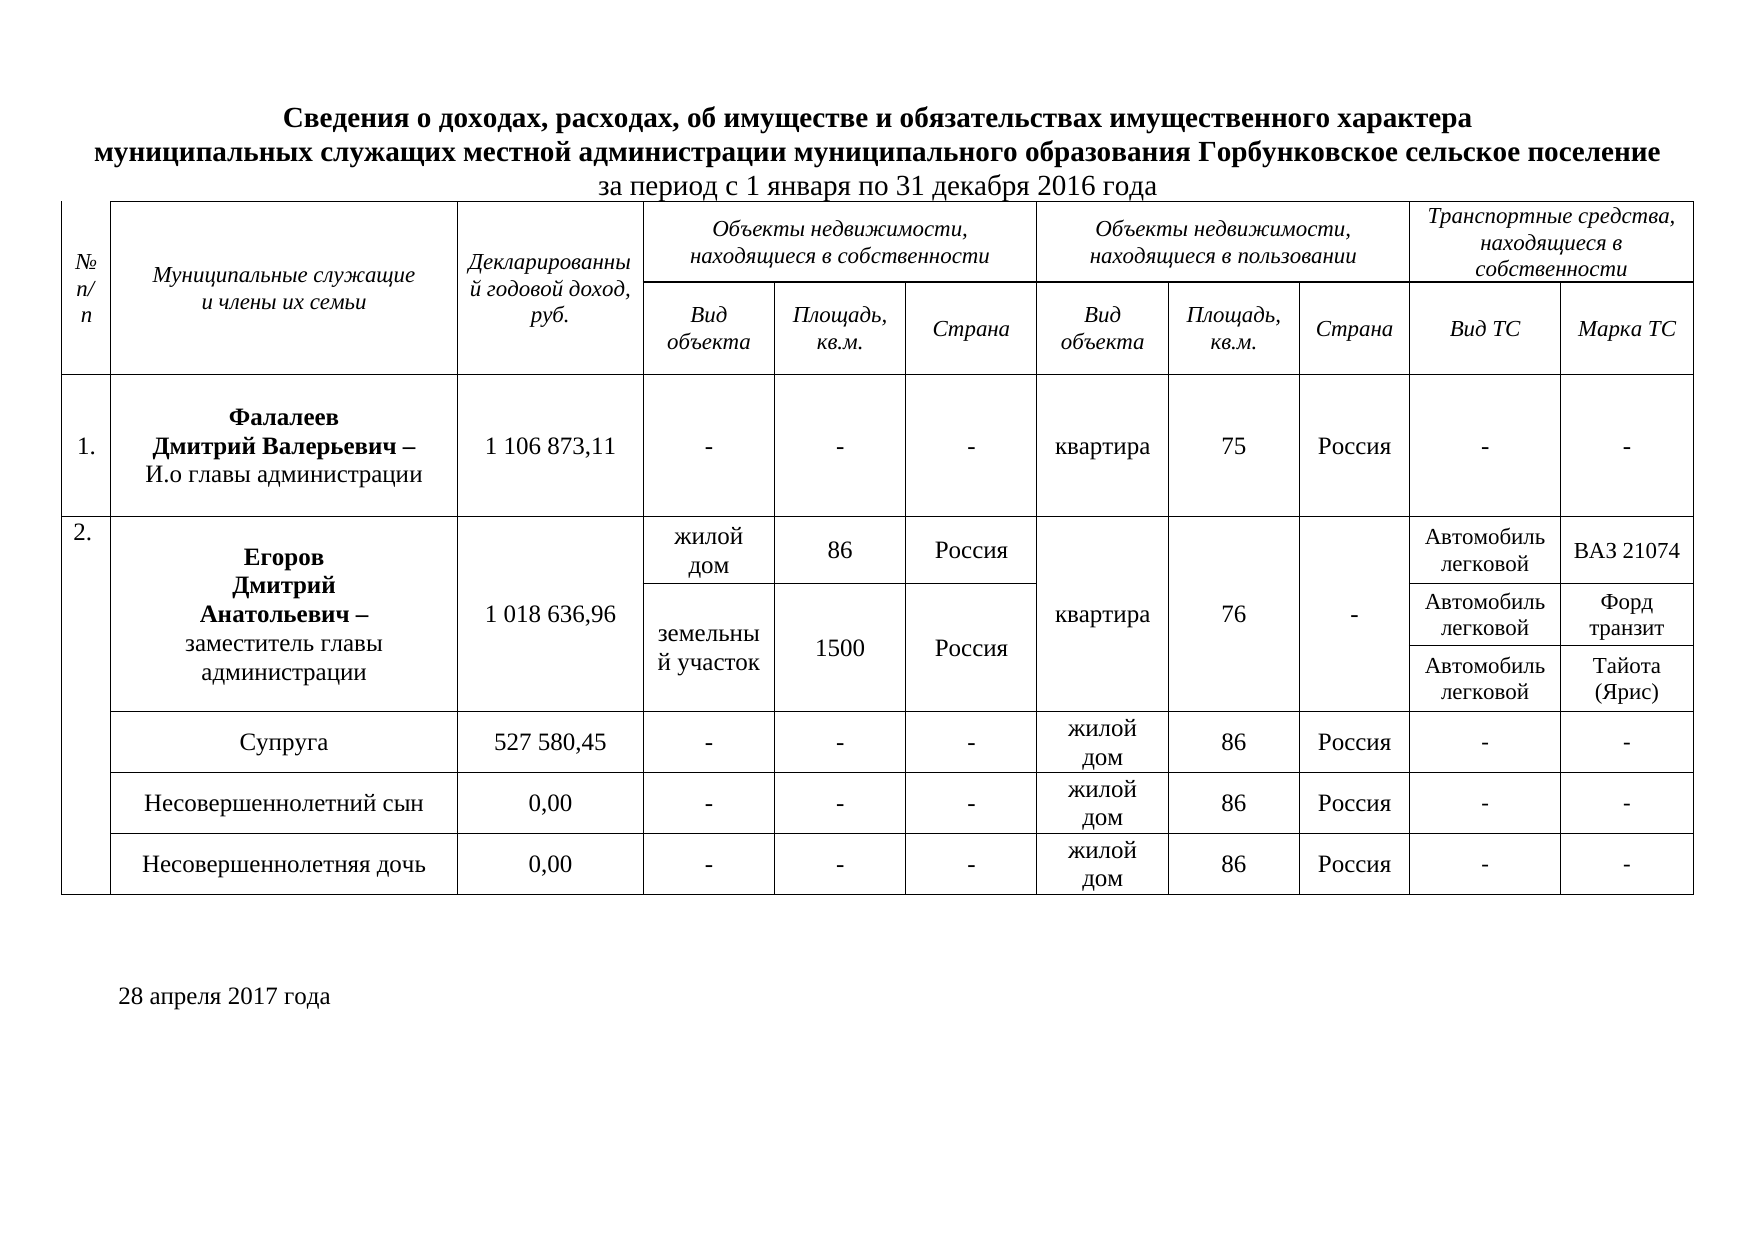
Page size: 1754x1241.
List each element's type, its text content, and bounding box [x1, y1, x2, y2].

table_cell Несовершеннолетний сын [111, 773, 457, 832]
table_cell ВАЗ 21074 [1561, 517, 1693, 583]
table_cell 86 [1169, 712, 1299, 772]
table_cell 1. [62, 375, 110, 516]
table_cell Несовершеннолетняя дочь [111, 834, 457, 893]
table_cell - [644, 375, 774, 516]
table_cell Вид объекта [1037, 283, 1168, 373]
table_cell - [1410, 375, 1560, 516]
table_cell квартира [1037, 375, 1168, 516]
table_cell - [644, 712, 774, 772]
table_cell Транспортные средства, находящиеся в собственности [1410, 202, 1693, 281]
table_cell Фалалеев Дмитрий Валерьевич – И.о главы администрации [111, 375, 457, 516]
table_cell - [775, 834, 905, 893]
table_cell Россия [906, 517, 1036, 583]
table_cell 1500 [775, 584, 905, 711]
table_cell - [906, 712, 1036, 772]
table_cell квартира [1037, 517, 1168, 711]
table_cell - [906, 773, 1036, 832]
table_cell Вид объекта [644, 283, 774, 373]
table_cell жилой дом [1037, 712, 1168, 772]
table_cell Россия [906, 584, 1036, 711]
table_cell Объекты недвижимости, находящиеся в собственности [644, 202, 1036, 281]
table_cell - [906, 375, 1036, 516]
table_cell - [644, 773, 774, 832]
table_header Сведения о доходах, расходах, об имуществе и обязательствах имущественного характера муниципальных служащих местной администрации муниципального образования Горбунковское сельское поселение за период с 1 января по 31 декабря 2016 года [62, 0, 1693, 201]
table_cell - [775, 375, 905, 516]
table_cell 75 [1169, 375, 1299, 516]
table_cell Площадь, кв.м. [775, 283, 905, 373]
table_cell жилой дом [1037, 834, 1168, 893]
table_cell Россия [1300, 773, 1409, 832]
table_cell 86 [775, 517, 905, 583]
table_cell - [1410, 773, 1560, 832]
table_cell 1 106 873,11 [458, 375, 643, 516]
table_cell Егоров Дмитрий Анатольевич – заместитель главы администрации [111, 517, 457, 711]
table_cell 86 [1169, 773, 1299, 832]
table_cell № п/п [62, 201, 110, 373]
table_cell Страна [1300, 283, 1409, 373]
table_cell - [1561, 375, 1693, 516]
table_cell Супруга [111, 712, 457, 772]
table_cell 0,00 [458, 773, 643, 832]
table_cell Автомобиль легковой [1410, 584, 1560, 645]
table_cell жилой дом [644, 517, 774, 583]
table_cell жилой дом [1037, 773, 1168, 832]
table_cell - [775, 712, 905, 772]
table_cell Автомобиль легковой [1410, 646, 1560, 711]
table_cell 0,00 [458, 834, 643, 893]
table_cell Страна [906, 283, 1036, 373]
table_cell - [1561, 834, 1693, 893]
table_cell Вид ТС [1410, 283, 1560, 373]
table_cell Муниципальные служащие и члены их семьи [111, 202, 457, 373]
text 28 апреля 2017 года [118, 981, 1636, 1009]
table_cell Декларированный годовой доход, руб. [458, 202, 643, 373]
table_cell 86 [1169, 834, 1299, 893]
table_cell - [1561, 712, 1693, 772]
table_cell 76 [1169, 517, 1299, 711]
table_cell Тайота (Ярис) [1561, 646, 1693, 711]
table_cell 2. [62, 517, 110, 893]
table_cell Россия [1300, 834, 1409, 893]
table_cell - [1561, 773, 1693, 832]
table_cell - [775, 773, 905, 832]
table_cell - [1300, 517, 1409, 711]
table_cell Объекты недвижимости, находящиеся в пользовании [1037, 202, 1409, 281]
table_cell - [1410, 712, 1560, 772]
table_cell 527 580,45 [458, 712, 643, 772]
table_cell - [644, 834, 774, 893]
table_cell Россия [1300, 712, 1409, 772]
table_cell - [906, 834, 1036, 893]
table_cell Марка ТС [1561, 283, 1693, 373]
table_cell земельный участок [644, 584, 774, 711]
table_cell Площадь, кв.м. [1169, 283, 1299, 373]
table_cell 1 018 636,96 [458, 517, 643, 711]
table_cell Автомобиль легковой [1410, 517, 1560, 583]
table_cell Россия [1300, 375, 1409, 516]
table_cell - [1410, 834, 1560, 893]
table_cell Форд транзит [1561, 584, 1693, 645]
